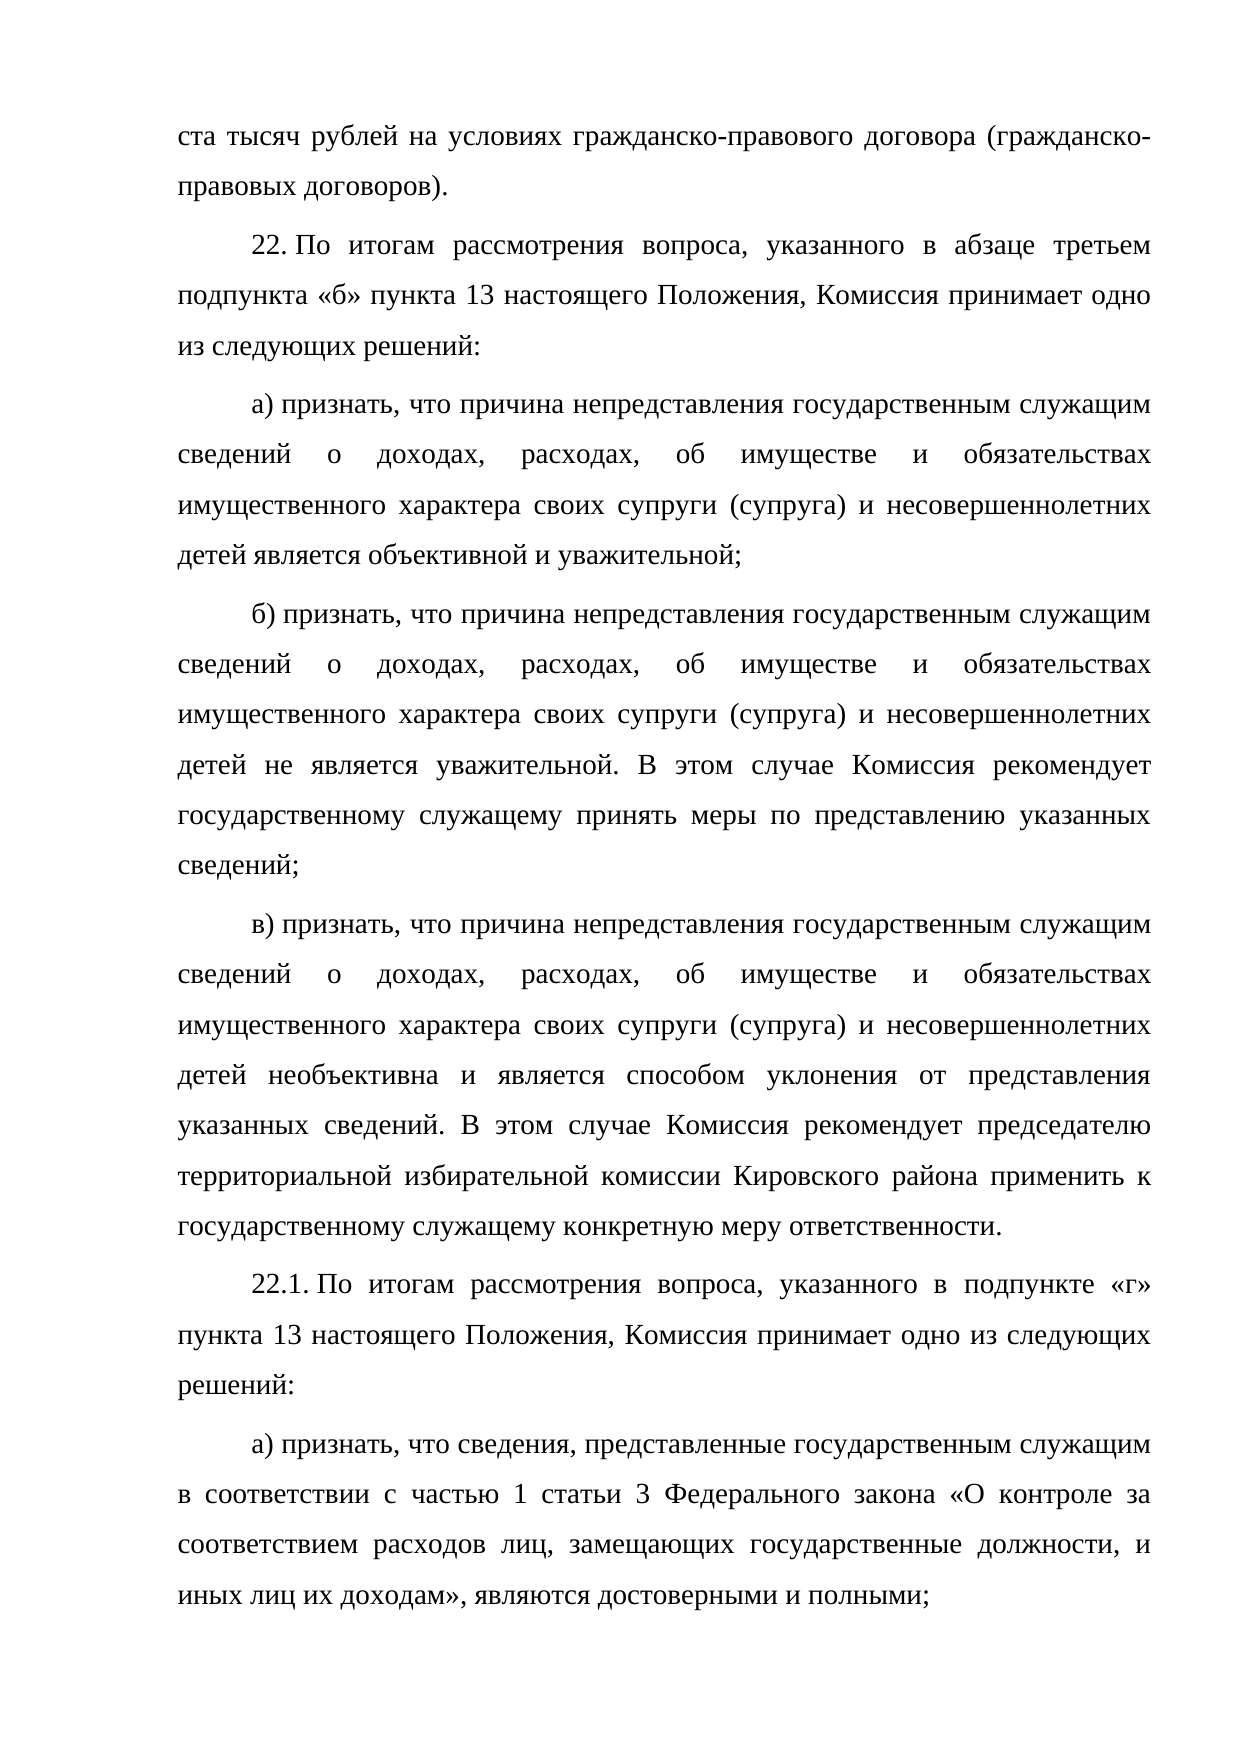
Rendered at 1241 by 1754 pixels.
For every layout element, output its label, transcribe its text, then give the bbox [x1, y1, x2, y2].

text а) признать, что сведения, представленные государственным служащим в соответствии с частью 1 статьи 3 Федерального закона «О контроле за соответствием расходов лиц, замещающих государственные должности, и иных лиц их доходам», являются достоверными и полными; [177, 1426, 1152, 1610]
text а) признать, что причина непредставления государственным служащим сведений о доходах, расходах, об имуществе и обязательствах имущественного характера своих супруги (супруга) и несовершеннолетних детей является объективной и уважительной; [177, 386, 1152, 571]
text б) признать, что причина непредставления государственным служащим сведений о доходах, расходах, об имуществе и обязательствах имущественного характера своих супруги (супруга) и несовершеннолетних детей не является уважительной. В этом случае Комиссия рекомендует государственному служащему принять меры по представлению указанных сведений; [177, 596, 1152, 881]
text в) признать, что причина непредставления государственным служащим сведений о доходах, расходах, об имуществе и обязательствах имущественного характера своих супруги (супруга) и несовершеннолетних детей необъективна и является способом уклонения от представления указанных сведений. В этом случае Комиссия рекомендует председателю территориальной избирательной комиссии Кировского района применить к государственному служащему конкретную меру ответственности. [177, 906, 1152, 1242]
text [177, 118, 1152, 202]
text 22.1. По итогам рассмотрения вопроса, указанного в подпункте «г» пункта 13 настоящего Положения, Комиссия принимает одно из следующих решений: [177, 1267, 1152, 1401]
text 22. По итогам рассмотрения вопроса, указанного в абзаце третьем подпункта «б» пункта 13 настоящего Положения, Комиссия принимает одно из следующих решений: [177, 227, 1152, 361]
